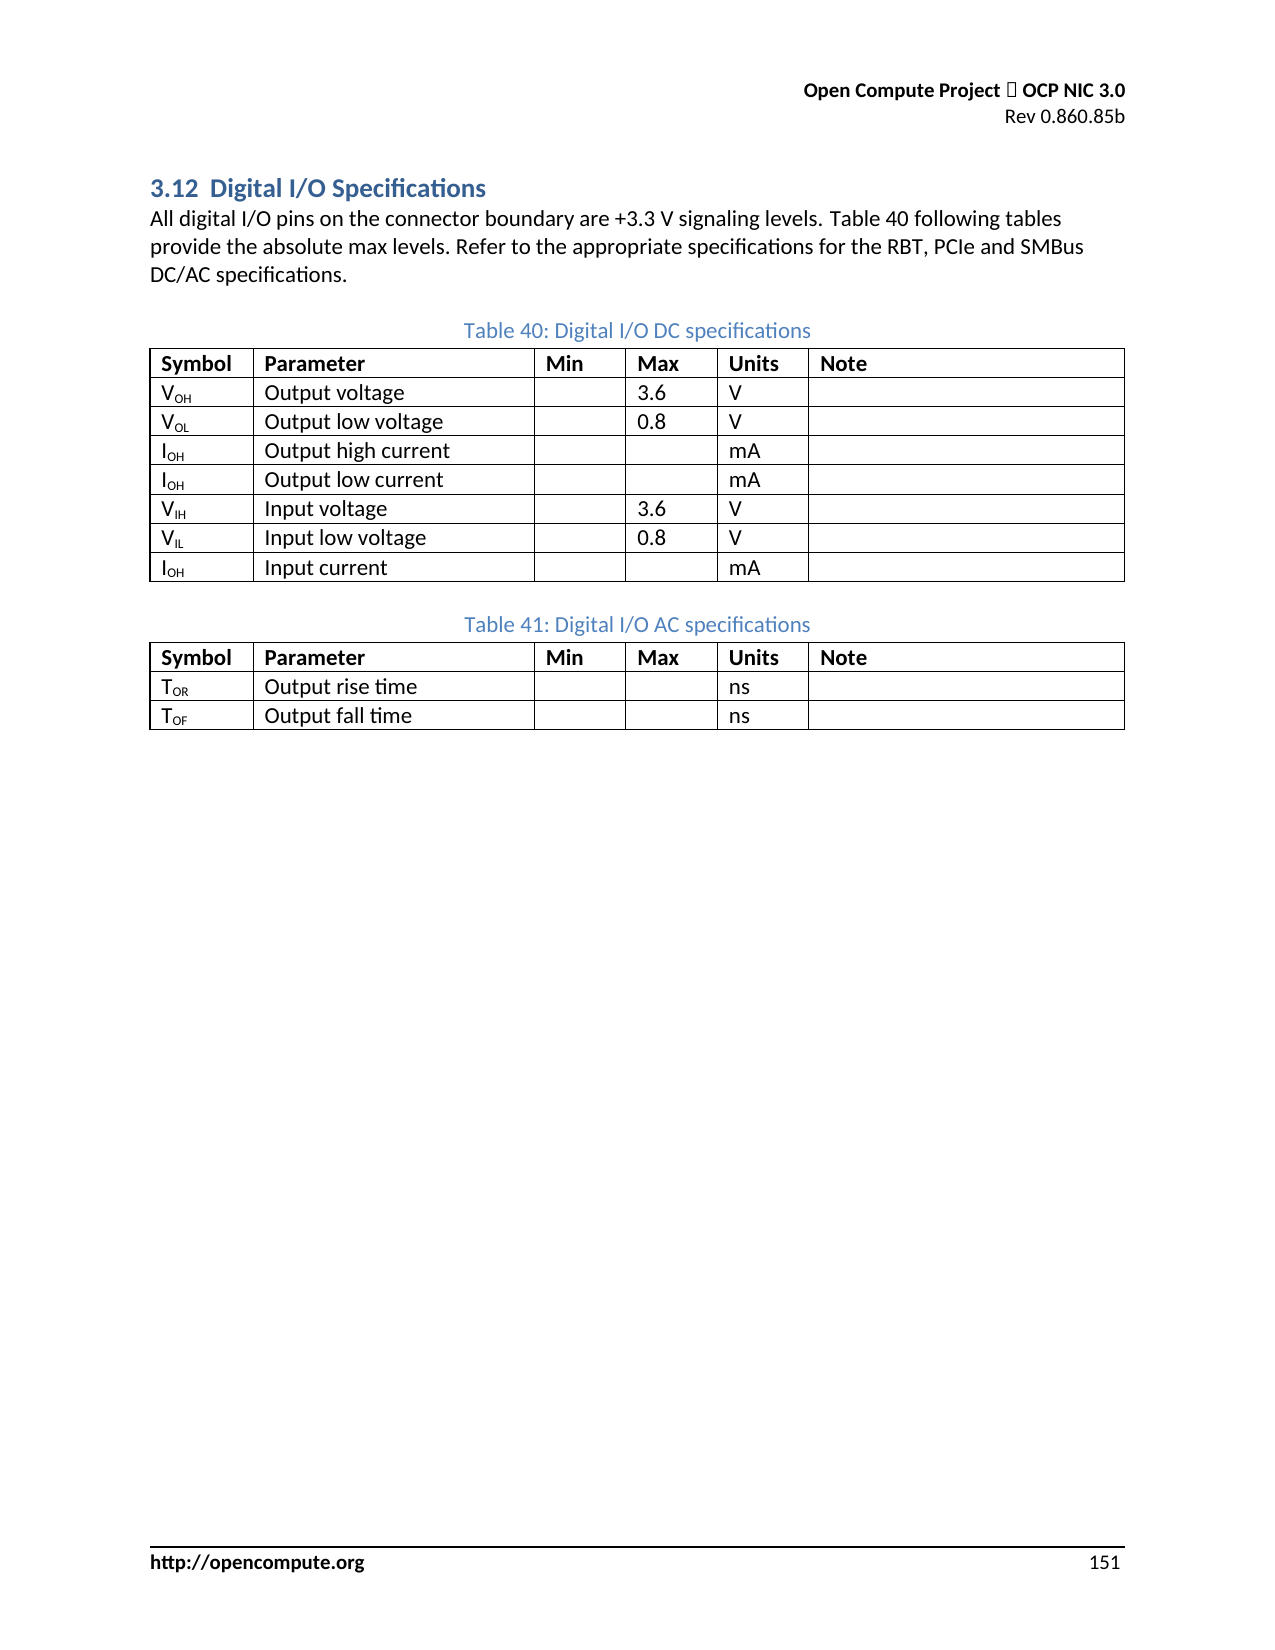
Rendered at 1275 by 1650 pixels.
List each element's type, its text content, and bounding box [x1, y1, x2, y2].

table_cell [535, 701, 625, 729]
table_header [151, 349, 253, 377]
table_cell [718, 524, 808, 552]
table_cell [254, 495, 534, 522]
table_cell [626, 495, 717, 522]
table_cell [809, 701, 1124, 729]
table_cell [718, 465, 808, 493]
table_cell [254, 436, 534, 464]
text All digital I/O pins on the connector boundary are +3.3 V signaling levels. Table 40 following tables provide the absolute max levels. Refer to the appropriate specifications for the RBT, PCIe and SMBus DC/AC specifications. [150, 204, 1125, 288]
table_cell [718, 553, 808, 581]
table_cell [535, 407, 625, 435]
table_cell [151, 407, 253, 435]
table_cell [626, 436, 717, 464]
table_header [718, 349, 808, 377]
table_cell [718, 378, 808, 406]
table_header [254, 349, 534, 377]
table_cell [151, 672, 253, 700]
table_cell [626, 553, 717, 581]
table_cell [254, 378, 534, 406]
text Table 40: Digital I/O DC specifications [150, 316, 1125, 344]
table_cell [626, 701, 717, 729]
text Table 41: Digital I/O AC specifications [150, 610, 1125, 638]
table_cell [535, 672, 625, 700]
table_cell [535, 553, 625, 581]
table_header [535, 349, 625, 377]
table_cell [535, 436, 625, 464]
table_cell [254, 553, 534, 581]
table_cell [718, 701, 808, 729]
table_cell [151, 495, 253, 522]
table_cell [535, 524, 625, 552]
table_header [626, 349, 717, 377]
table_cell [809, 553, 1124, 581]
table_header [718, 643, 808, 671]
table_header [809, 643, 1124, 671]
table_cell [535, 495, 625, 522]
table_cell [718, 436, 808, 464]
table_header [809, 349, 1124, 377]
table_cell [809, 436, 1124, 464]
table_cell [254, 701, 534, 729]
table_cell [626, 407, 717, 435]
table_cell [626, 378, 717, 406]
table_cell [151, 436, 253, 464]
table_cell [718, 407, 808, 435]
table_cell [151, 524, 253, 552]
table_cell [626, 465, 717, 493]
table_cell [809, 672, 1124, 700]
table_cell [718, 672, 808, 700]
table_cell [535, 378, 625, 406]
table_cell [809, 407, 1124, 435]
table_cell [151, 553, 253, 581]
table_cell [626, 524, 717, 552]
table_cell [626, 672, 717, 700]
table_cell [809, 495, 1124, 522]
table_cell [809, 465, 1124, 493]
subtitle Digital I/O Specifications [150, 171, 1125, 204]
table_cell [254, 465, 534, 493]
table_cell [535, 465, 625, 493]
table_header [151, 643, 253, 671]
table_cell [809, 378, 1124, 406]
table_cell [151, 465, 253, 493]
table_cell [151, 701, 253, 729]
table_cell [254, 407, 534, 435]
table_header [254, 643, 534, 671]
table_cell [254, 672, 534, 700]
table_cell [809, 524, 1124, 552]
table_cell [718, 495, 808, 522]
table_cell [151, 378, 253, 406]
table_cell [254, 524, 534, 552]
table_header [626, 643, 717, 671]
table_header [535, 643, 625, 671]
